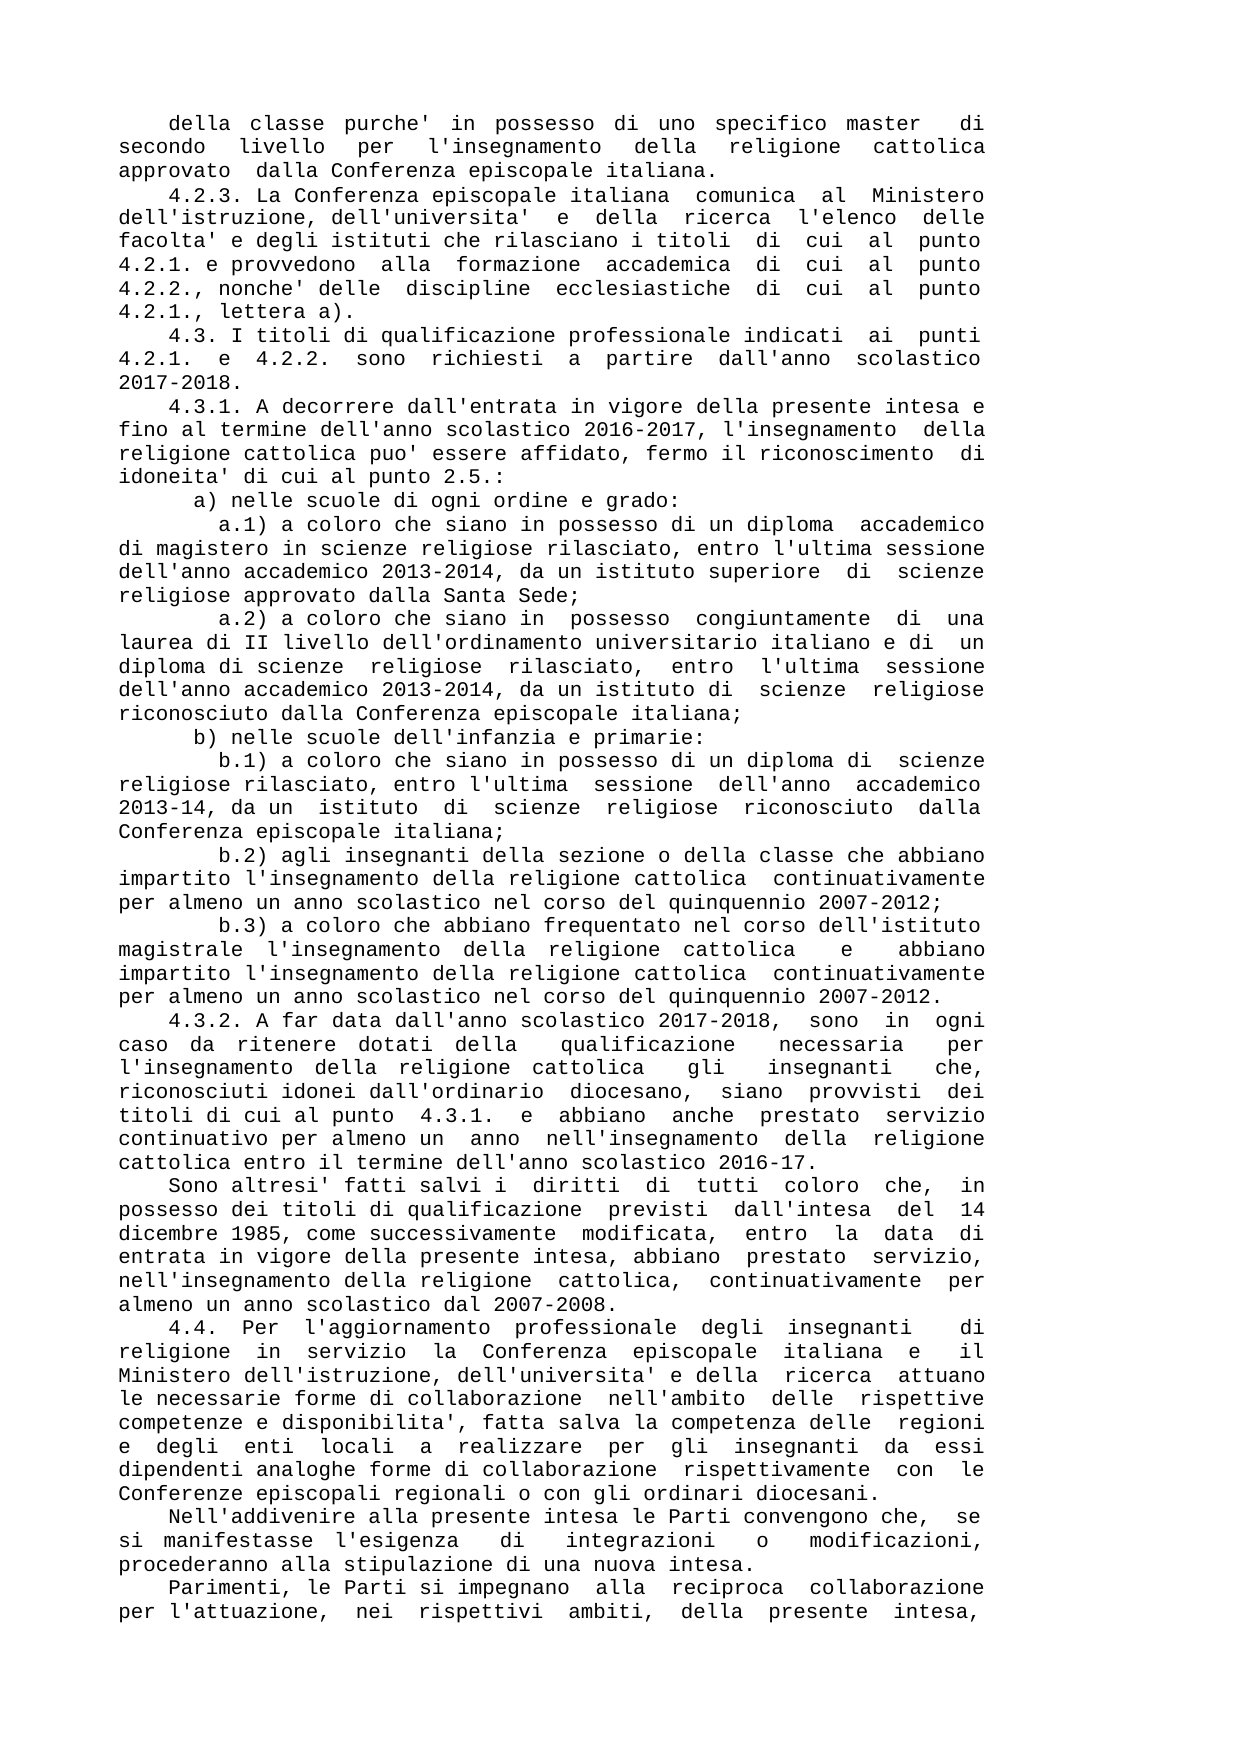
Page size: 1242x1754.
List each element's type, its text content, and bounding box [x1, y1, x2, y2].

text 4.3.2. A far data dall'anno scolastico 2017-2018, sono in ogni caso da ritenere dotati della qualificazione necessaria per l'insegnamento della religione cattolica gli insegnanti che, riconosciuti idonei dall'ordinario diocesano, siano provvisti dei titoli di cui al punto 4.3.1. e abbiano anche prestato servizio continuativo per almeno un anno nell'insegnamento della religione cattolica entro il termine dell'anno scolastico 2016-17. [118, 1010, 986, 1176]
text b.1) a coloro che siano in possesso di un diploma di scienze religiose rilasciato, entro l'ultima sessione dell'anno accademico [118, 750, 986, 798]
text Parimenti, le Parti si impegnano alla reciproca collaborazione per l'attuazione, nei rispettivi ambiti, della presente intesa, [118, 1577, 986, 1624]
text Nell'addivenire alla presente intesa le Parti convengono che, se [168, 1507, 1067, 1530]
text 4.2.1. e 4.2.2. sono richiesti a partire dall'anno scolastico [118, 348, 985, 372]
text 4.4. Per l'aggiornamento professionale degli insegnanti di religione in servizio la Conferenza episcopale italiana e il Ministero dell'istruzione, dell'universita' e della ricerca attuano le necessarie forme di collaborazione nell'ambito delle rispettive competenze e disponibilita', fatta salva la competenza delle regioni e degli enti locali a realizzare per gli insegnanti da essi dipendenti analoghe forme di collaborazione rispettivamente con le Conferenze episcopali regionali o con gli ordinari diocesani. [118, 1317, 986, 1507]
text a.1) a coloro che siano in possesso di un diploma accademico di magistero in scienze religiose rilasciato, entro l'ultima sessione dell'anno accademico 2013-2014, da un istituto superiore di scienze religiose approvato dalla Santa Sede; [118, 514, 986, 608]
text b.3) a coloro che abbiano frequentato nel corso dell'istituto [218, 916, 1067, 939]
text Sono altresi' fatti salvi i diritti di tutti coloro che, in possesso dei titoli di qualificazione previsti dall'intesa del 14 dicembre 1985, come successivamente modificata, entro la data di entrata in vigore della presente intesa, abbiano prestato servizio, nell'insegnamento della religione cattolica, continuativamente per almeno un anno scolastico dal 2007-2008. [118, 1176, 986, 1317]
text 2017-2018. [118, 372, 248, 396]
text 4.3.1. A decorrere dall'entrata in vigore della presente intesa e fino al termine dell'anno scolastico 2016-2017, l'insegnamento della religione cattolica puo' essere affidato, fermo il riconoscimento di idoneita' di cui al punto 2.5.: [118, 396, 986, 490]
text a) nelle scuole di ogni ordine e grado: [193, 490, 1067, 514]
text 4.2.2., nonche' delle discipline ecclesiastiche di cui al punto [118, 277, 985, 301]
text 4.2.3. La Conferenza episcopale italiana comunica al Ministero dell'istruzione, dell'universita' e della ricerca l'elenco delle facolta' e degli istituti che rilasciano i titoli di cui al punto [118, 184, 986, 254]
text 2013-14, da un istituto di scienze religiose riconosciuto dalla [118, 798, 985, 821]
text Conferenza episcopale italiana; [118, 821, 510, 845]
text b) nelle scuole dell'infanzia e primarie: [193, 727, 1067, 750]
text 4.2.1. e provvedono alla formazione accademica di cui al punto [118, 254, 985, 277]
text della classe purche' in possesso di uno specifico master di secondo livello per l'insegnamento della religione cattolica approvato dalla Conferenza episcopale italiana. [118, 113, 986, 184]
text b.2) agli insegnanti della sezione o della classe che abbiano impartito l'insegnamento della religione cattolica continuativamente per almeno un anno scolastico nel corso del quinquennio 2007-2012; [118, 845, 986, 916]
text a.2) a coloro che siano in possesso congiuntamente di una laurea di II livello dell'ordinamento universitario italiano e di un diploma di scienze religiose rilasciato, entro l'ultima sessione dell'anno accademico 2013-2014, da un istituto di scienze religiose riconosciuto dalla Conferenza episcopale italiana; [118, 608, 986, 727]
text si manifestasse l'esigenza di integrazioni o modificazioni, procederanno alla stipulazione di una nuova intesa. [118, 1530, 986, 1577]
text magistrale l'insegnamento della religione cattolica e abbiano impartito l'insegnamento della religione cattolica continuativamente per almeno un anno scolastico nel corso del quinquennio 2007-2012. [118, 939, 986, 1010]
text 4.2.1., lettera a). [118, 301, 360, 325]
text 4.3. I titoli di qualificazione professionale indicati ai punti [168, 325, 1067, 348]
